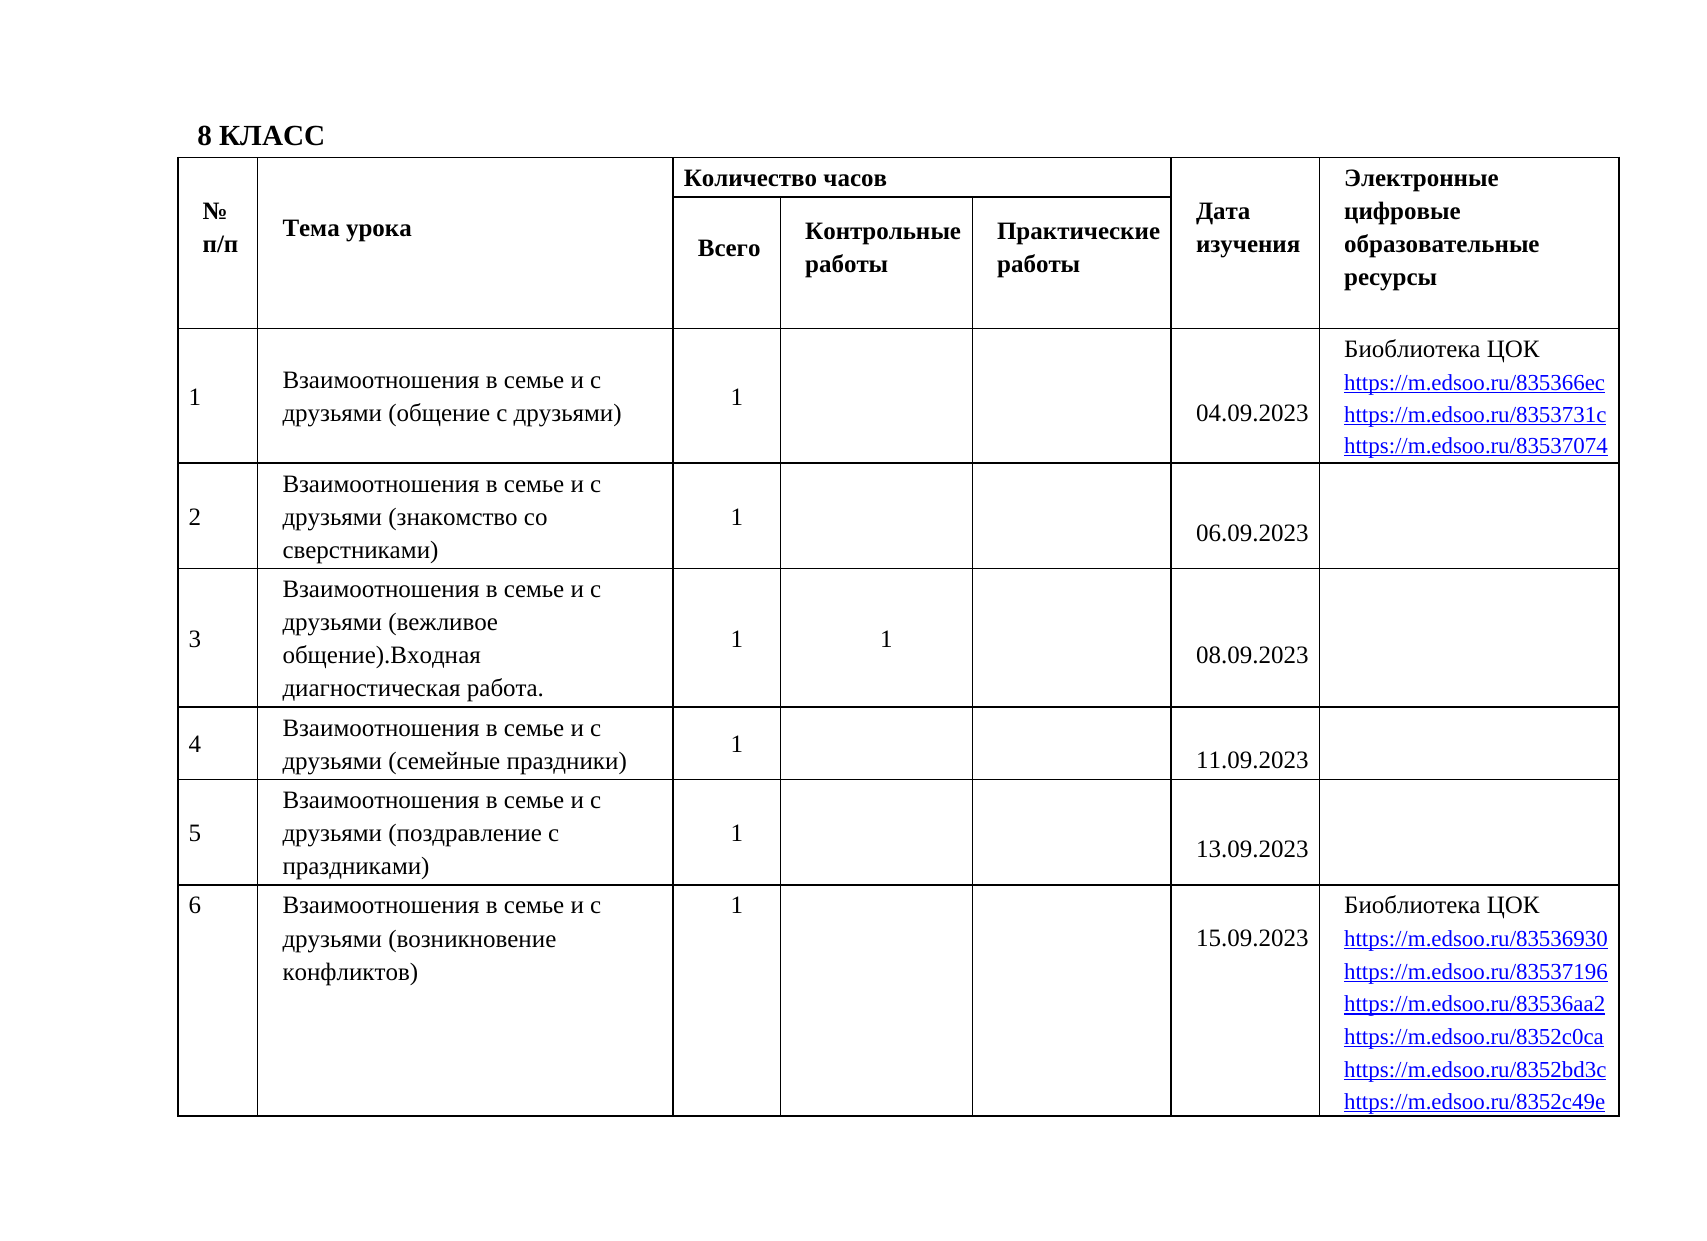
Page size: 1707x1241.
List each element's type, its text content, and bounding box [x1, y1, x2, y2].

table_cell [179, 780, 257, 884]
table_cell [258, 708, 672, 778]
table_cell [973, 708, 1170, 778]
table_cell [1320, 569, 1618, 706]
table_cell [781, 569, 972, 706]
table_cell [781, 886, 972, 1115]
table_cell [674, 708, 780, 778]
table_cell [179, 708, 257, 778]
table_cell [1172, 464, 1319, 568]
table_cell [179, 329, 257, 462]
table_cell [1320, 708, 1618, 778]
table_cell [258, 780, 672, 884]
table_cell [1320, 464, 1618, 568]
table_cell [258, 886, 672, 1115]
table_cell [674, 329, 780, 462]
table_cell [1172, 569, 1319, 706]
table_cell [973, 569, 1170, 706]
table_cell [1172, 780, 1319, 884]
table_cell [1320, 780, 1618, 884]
text 8 КЛАСС [190, 118, 1618, 152]
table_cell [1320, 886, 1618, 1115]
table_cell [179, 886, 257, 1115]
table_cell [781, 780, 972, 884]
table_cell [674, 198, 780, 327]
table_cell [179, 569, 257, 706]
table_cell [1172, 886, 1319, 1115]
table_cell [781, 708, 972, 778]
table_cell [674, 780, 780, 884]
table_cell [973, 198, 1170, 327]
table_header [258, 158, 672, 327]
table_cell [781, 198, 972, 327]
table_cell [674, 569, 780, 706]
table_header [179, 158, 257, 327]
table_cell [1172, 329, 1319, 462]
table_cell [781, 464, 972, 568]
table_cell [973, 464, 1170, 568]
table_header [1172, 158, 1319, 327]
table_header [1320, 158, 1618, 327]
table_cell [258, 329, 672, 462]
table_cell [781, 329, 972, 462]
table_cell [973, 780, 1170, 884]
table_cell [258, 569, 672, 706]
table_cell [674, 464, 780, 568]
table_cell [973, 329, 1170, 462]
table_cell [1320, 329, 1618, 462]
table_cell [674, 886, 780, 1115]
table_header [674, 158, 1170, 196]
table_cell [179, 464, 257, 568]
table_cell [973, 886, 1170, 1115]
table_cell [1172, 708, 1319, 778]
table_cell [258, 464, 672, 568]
